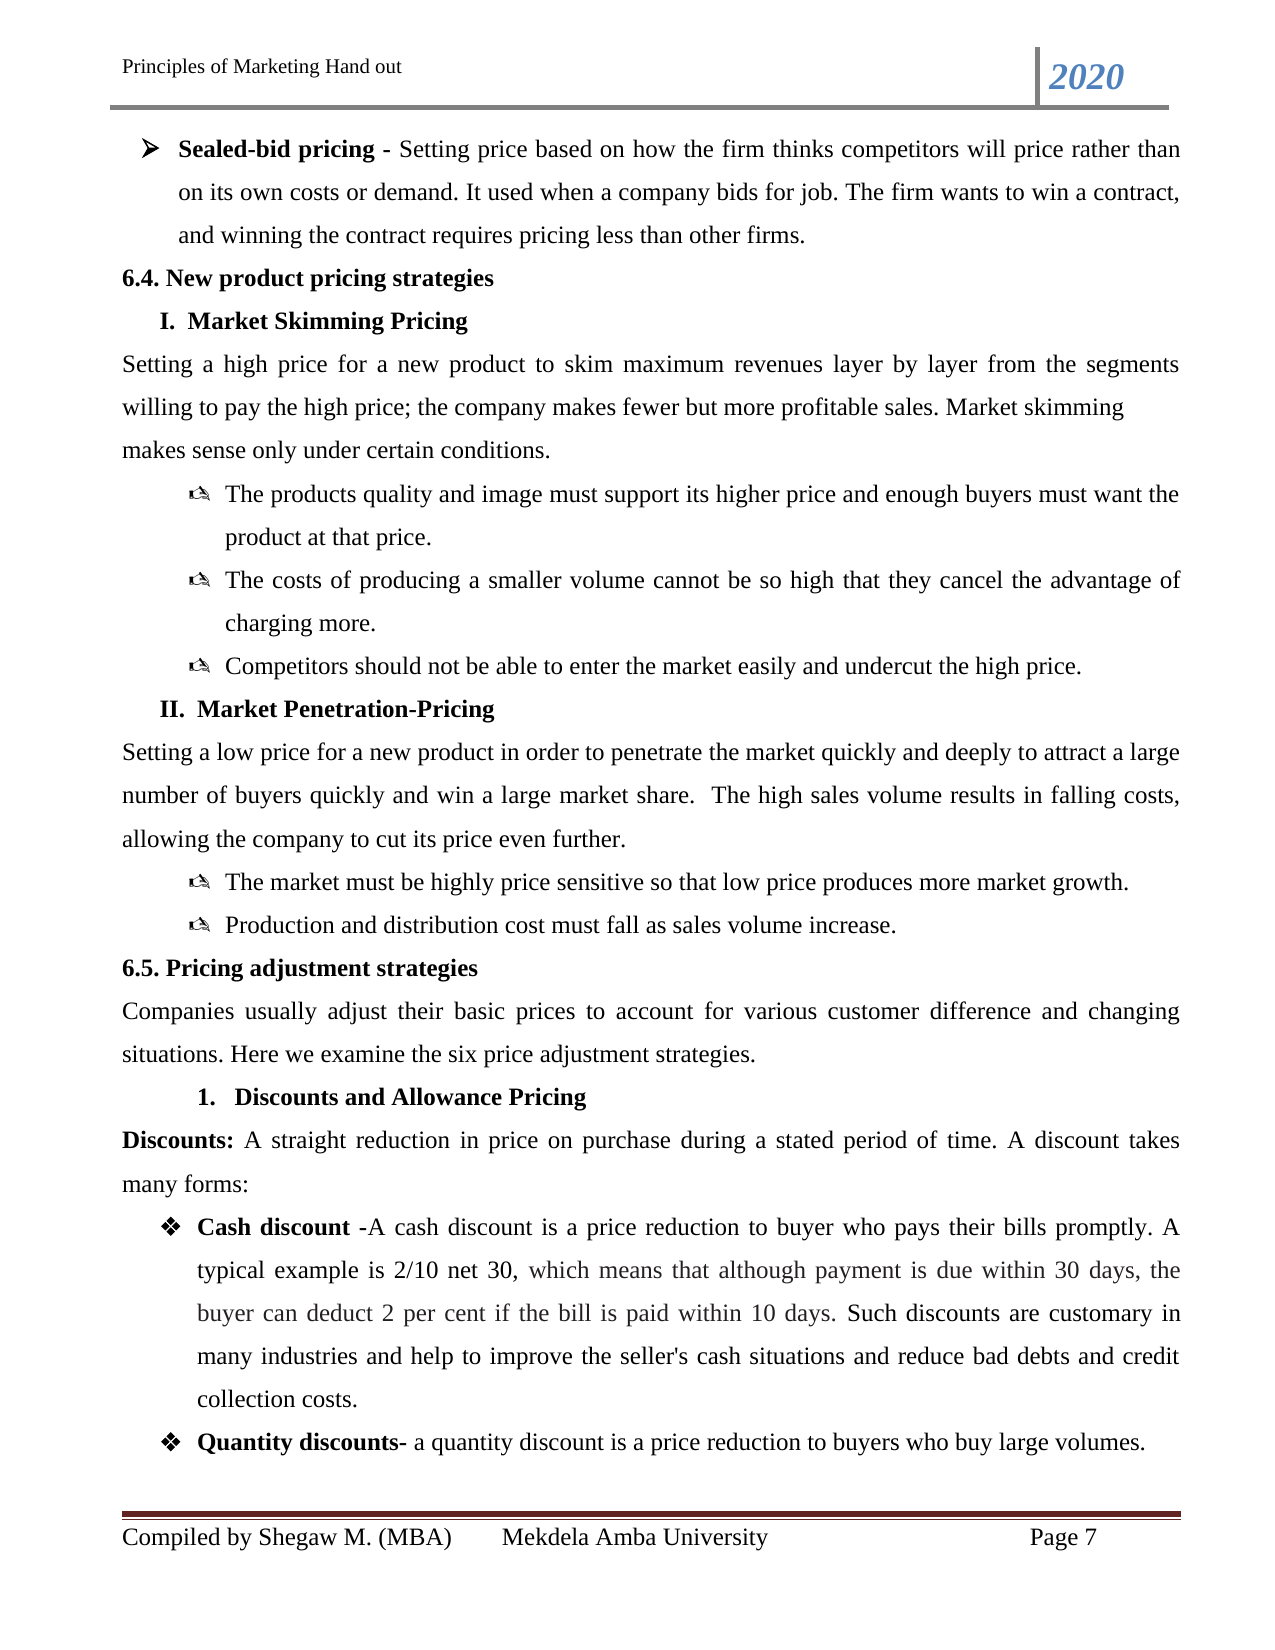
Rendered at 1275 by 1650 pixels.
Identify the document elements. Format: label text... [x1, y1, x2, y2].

list Competitors should not be able to enter the market easily and undercut the high price. [187, 651, 1181, 680]
text Setting a high price for a new product to skim maximum revenues layer by layer from the segments willing to pay the high price; the company makes fewer but more profitable sales. Market skimming [122, 349, 1181, 421]
text Setting a low price for a new product in order to penetrate the market quickly and deeply to attract a large number of buyers quickly and win a large market share. The high sales volume results in falling costs, allowing the company to cut its price even further. [122, 737, 1181, 852]
text 6.4. New product pricing strategies [122, 263, 1181, 292]
text Discounts: A straight reduction in price on purchase during a stated period of time. A discount takes many forms: [122, 1126, 1181, 1197]
list The products quality and image must support its higher price and enough buyers must want the product at that price. [187, 479, 1181, 551]
list Market Penetration-Pricing [159, 694, 1181, 723]
text 6.5. Pricing adjustment strategies [122, 953, 1181, 982]
list The costs of producing a smaller volume cannot be so high that they cancel the advantage of charging more. [187, 565, 1181, 637]
text Companies usually adjust their basic prices to account for various customer difference and changing situations. Here we examine the six price adjustment strategies. [122, 996, 1181, 1068]
list Quantity discounts- a quantity discount is a price reduction to buyers who buy large volumes. [159, 1427, 1181, 1456]
list Market Skimming Pricing [159, 306, 1181, 335]
list Sealed-bid pricing - Setting price based on how the firm thinks competitors will price rather than on its own costs or demand. It used when a company bids for job. The firm wants to win a contract, and winning the contract requires pricing less than other firms. [141, 134, 1181, 249]
list Discounts and Allowance Pricing [197, 1082, 1181, 1111]
list Cash discount -A cash discount is a price reduction to buyer who pays their bills promptly. A typical example is 2/10 net 30, which means that although payment is due within 30 days, the buyer can deduct 2 per cent if the bill is paid within 10 days. Such discounts are customary in many industries and help to improve the seller's cash situations and reduce bad debts and credit collection costs. [159, 1212, 1181, 1413]
list Production and distribution cost must fall as sales volume increase. [187, 910, 1181, 939]
list The market must be highly price sensitive so that low price produces more market growth. [187, 867, 1181, 896]
text makes sense only under certain conditions. [122, 436, 1181, 464]
